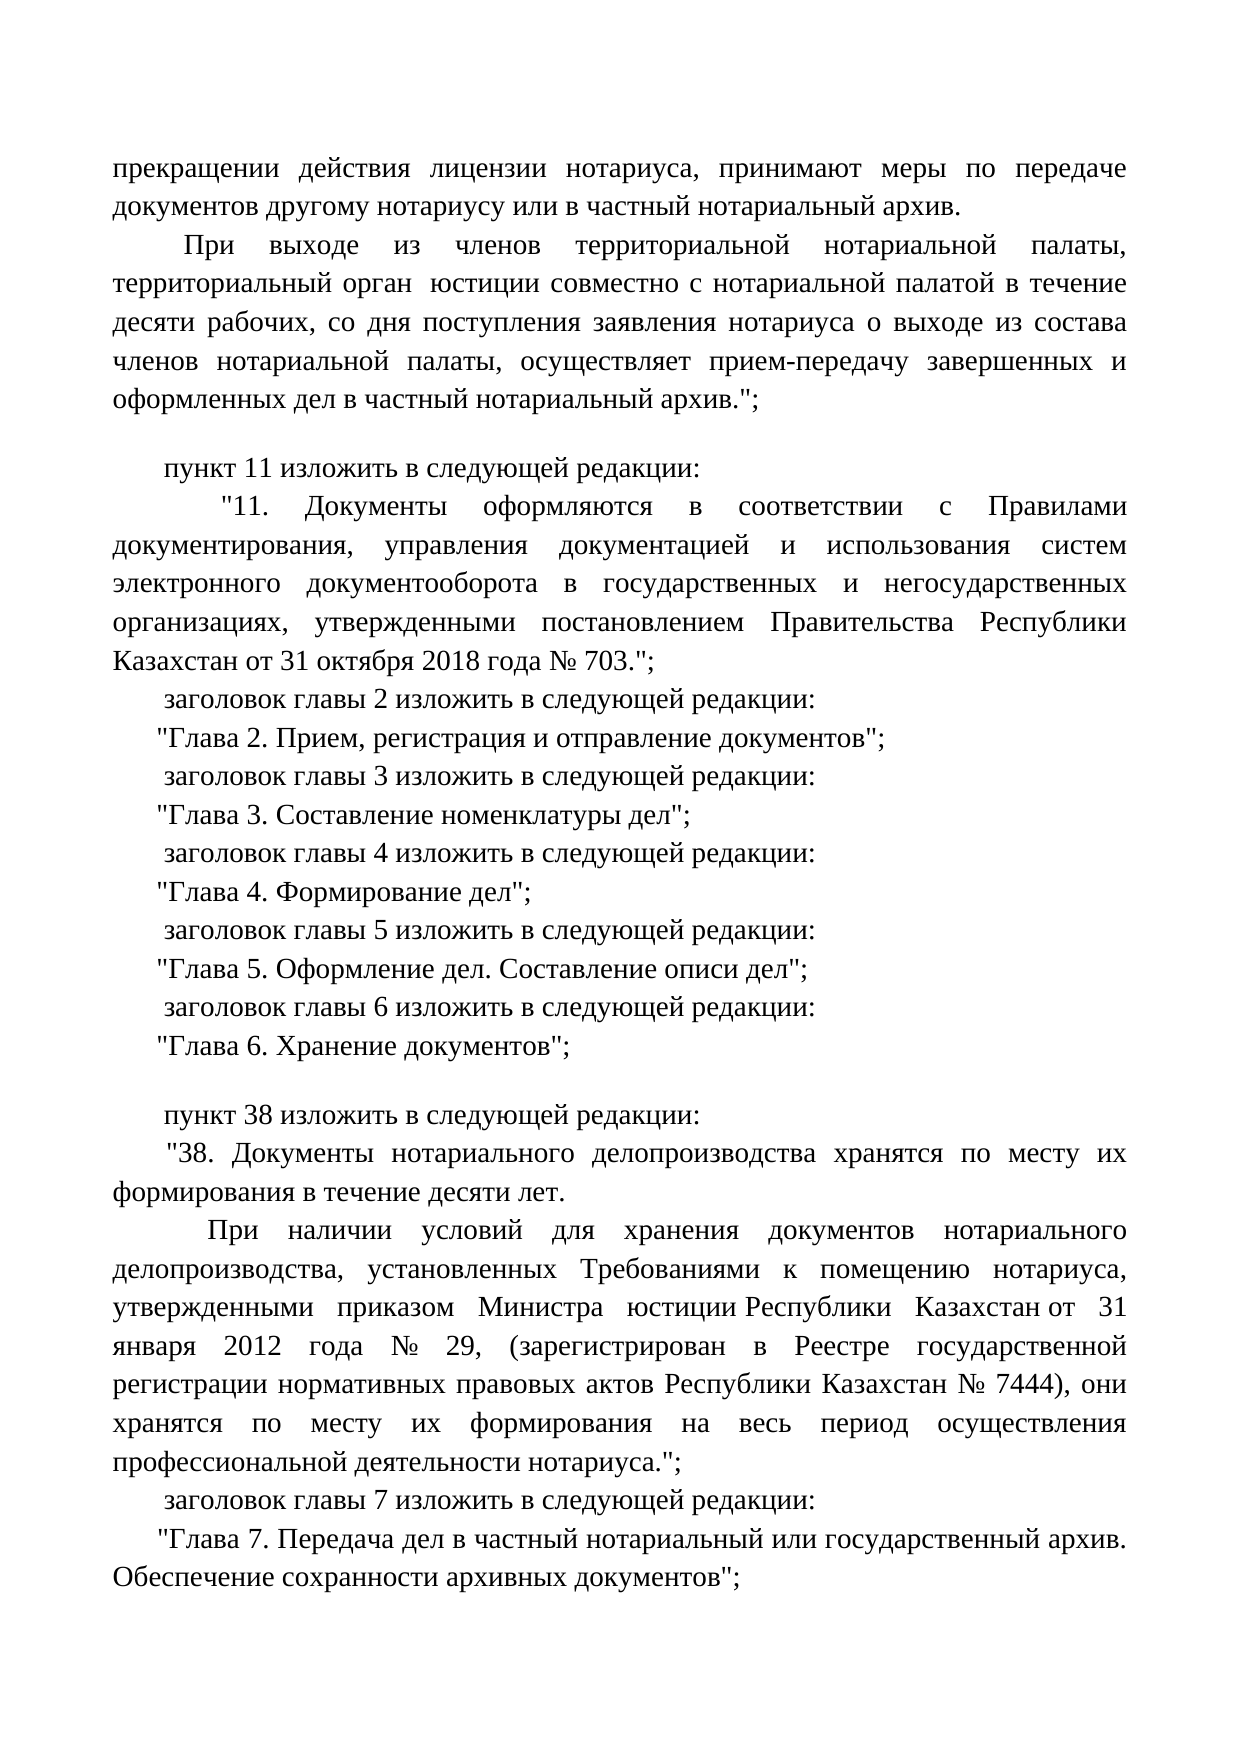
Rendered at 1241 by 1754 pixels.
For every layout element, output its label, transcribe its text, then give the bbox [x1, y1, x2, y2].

text "Глава 7. Передача дел в частный нотариальный или государственный архив. Обеспечение сохранности архивных документов"; [112, 1521, 1128, 1593]
text "11. Документы оформляются в соответствии с Правилами документирования, управления документацией и использования систем электронного документооборота в государственных и негосударственных организациях, утвержденными постановлением Правительства Республики Казахстан от 31 октября 2018 года № 703."; [112, 488, 1128, 676]
text "Глава 2. Прием, регистрация и отправление документов"; [112, 720, 1128, 753]
text заголовок главы 4 изложить в следующей редакции: [112, 835, 1128, 869]
text "Глава 4. Формирование дел"; [112, 874, 1128, 907]
text При наличии условий для хранения документов нотариального делопроизводства, установленных Требованиями к помещению нотариуса, утвержденными приказом Министра юстиции Республики Казахстан от 31 января 2012 года № 29, (зарегистрирован в Реестре государственной регистрации нормативных правовых актов Республики Казахстан № 7444), они хранятся по месту их формирования на весь период осуществления профессиональной деятельности нотариуса."; [112, 1212, 1128, 1477]
text заголовок главы 3 изложить в следующей редакции: [112, 758, 1128, 792]
text "Глава 5. Оформление дел. Составление описи дел"; [112, 951, 1128, 984]
text "Глава 6. Хранение документов"; [112, 1028, 1128, 1062]
text пункт 11 изложить в следующей редакции: [112, 450, 1128, 483]
text "Глава 3. Составление номенклатуры дел"; [112, 797, 1128, 830]
text заголовок главы 5 изложить в следующей редакции: [112, 912, 1128, 946]
text заголовок главы 6 изложить в следующей редакции: [112, 989, 1128, 1023]
text заголовок главы 7 изложить в следующей редакции: [112, 1482, 1128, 1516]
text заголовок главы 2 изложить в следующей редакции: [112, 681, 1128, 715]
text "38. Документы нотариального делопроизводства хранятся по месту их формирования в течение десяти лет. [112, 1135, 1128, 1207]
text При выходе из членов территориальной нотариальной палаты, территориальный орган юстиции совместно с нотариальной палатой в течение десяти рабочих, со дня поступления заявления нотариуса о выходе из состава членов нотариальной палаты, осуществляет прием-передачу завершенных и оформленных дел в частный нотариальный архив."; [112, 227, 1128, 415]
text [112, 150, 1128, 222]
text пункт 38 изложить в следующей редакции: [112, 1097, 1128, 1130]
